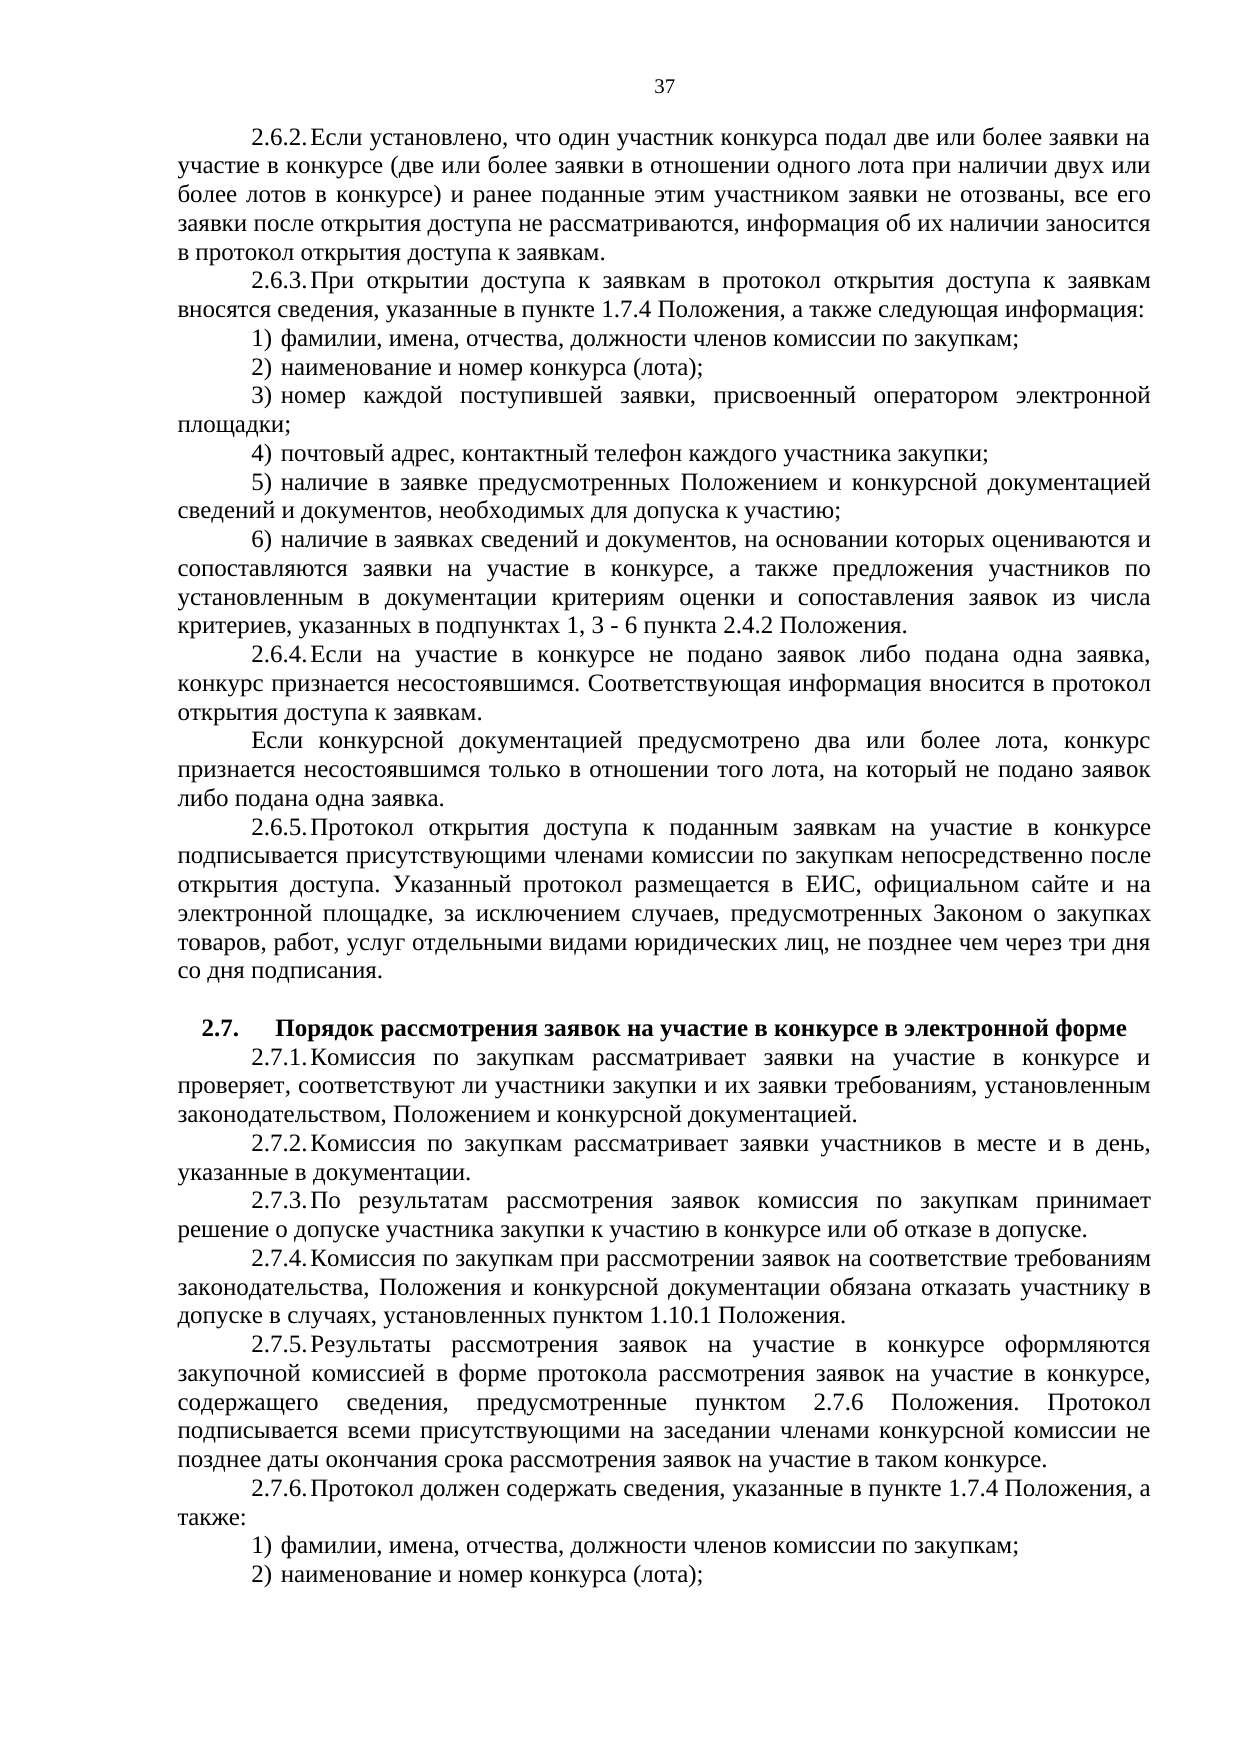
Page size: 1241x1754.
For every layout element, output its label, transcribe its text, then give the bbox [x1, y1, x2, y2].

list При открытии доступа к заявкам в протокол открытия доступа к заявкам вносятся сведения, указанные в пункте 1.7.4 Положения, а также следующая информация: [177, 266, 1152, 323]
list Протокол открытия доступа к поданным заявкам на участие в конкурсе подписывается присутствующими членами комиссии по закупкам непосредственно после открытия доступа. Указанный протокол размещается в ЕИС, официальном сайте и на электронной площадке, за исключением случаев, предусмотренных Законом о закупках товаров, работ, услуг отдельными видами юридических лиц, не позднее чем через три дня со дня подписания. [177, 812, 1152, 984]
list наименование и номер конкурса (лота); [177, 1559, 1152, 1588]
list Протокол должен содержать сведения, указанные в пункте 1.7.4 Положения, а также: [177, 1473, 1152, 1531]
subtitle Порядок рассмотрения заявок на участие в конкурсе в электронной форме [177, 1013, 1152, 1042]
list Комиссия по закупкам рассматривает заявки на участие в конкурсе и проверяет, соответствуют ли участники закупки и их заявки требованиям, установленным законодательством, Положением и конкурсной документацией. [177, 1042, 1152, 1128]
list наличие в заявках сведений и документов, на основании которых оцениваются и сопоставляются заявки на участие в конкурсе, а также предложения участников по установленным в документации критериям оценки и сопоставления заявок из числа критериев, указанных в подпунктах 1, 3 - 6 пункта 2.4.2 Положения. [177, 524, 1152, 639]
list наличие в заявке предусмотренных Положением и конкурсной документацией сведений и документов, необходимых для допуска к участию; [177, 467, 1152, 524]
list почтовый адрес, контактный телефон каждого участника закупки; [177, 438, 1152, 467]
list Комиссия по закупкам рассматривает заявки участников в месте и в день, указанные в документации. [177, 1128, 1152, 1186]
list Комиссия по закупкам при рассмотрении заявок на соответствие требованиям законодательства, Положения и конкурсной документации обязана отказать участнику в допуске в случаях, установленных пунктом 1.10.1 Положения. [177, 1243, 1152, 1329]
list номер каждой поступившей заявки, присвоенный оператором электронной площадки; [177, 381, 1152, 438]
text Если конкурсной документацией предусмотрено два или более лота, конкурс признается несостоявшимся только в отношении того лота, на который не подано заявок либо подана одна заявка. [177, 726, 1152, 812]
list наименование и номер конкурса (лота); [177, 352, 1152, 381]
list Если на участие в конкурсе не подано заявок либо подана одна заявка, конкурс признается несостоявшимся. Соответствующая информация вносится в протокол открытия доступа к заявкам. [177, 639, 1152, 726]
list Результаты рассмотрения заявок на участие в конкурсе оформляются закупочной комиссией в форме протокола рассмотрения заявок на участие в конкурсе, содержащего сведения, предусмотренные пунктом 2.7.6 Положения. Протокол подписывается всеми присутствующими на заседании членами конкурсной комиссии не позднее даты окончания срока рассмотрения заявок на участие в таком конкурсе. [177, 1329, 1152, 1473]
list фамилии, имена, отчества, должности членов комиссии по закупкам; [177, 1531, 1152, 1559]
list Если установлено, что один участник конкурса подал две или более заявки на участие в конкурсе (две или более заявки в отношении одного лота при наличии двух или более лотов в конкурсе) и ранее поданные этим участником заявки не отозваны, все его заявки после открытия доступа не рассматриваются, информация об их наличии заносится в протокол открытия доступа к заявкам. [177, 122, 1152, 266]
list фамилии, имена, отчества, должности членов комиссии по закупкам; [177, 323, 1152, 352]
list По результатам рассмотрения заявок комиссия по закупкам принимает решение о допуске участника закупки к участию в конкурсе или об отказе в допуске. [177, 1186, 1152, 1243]
